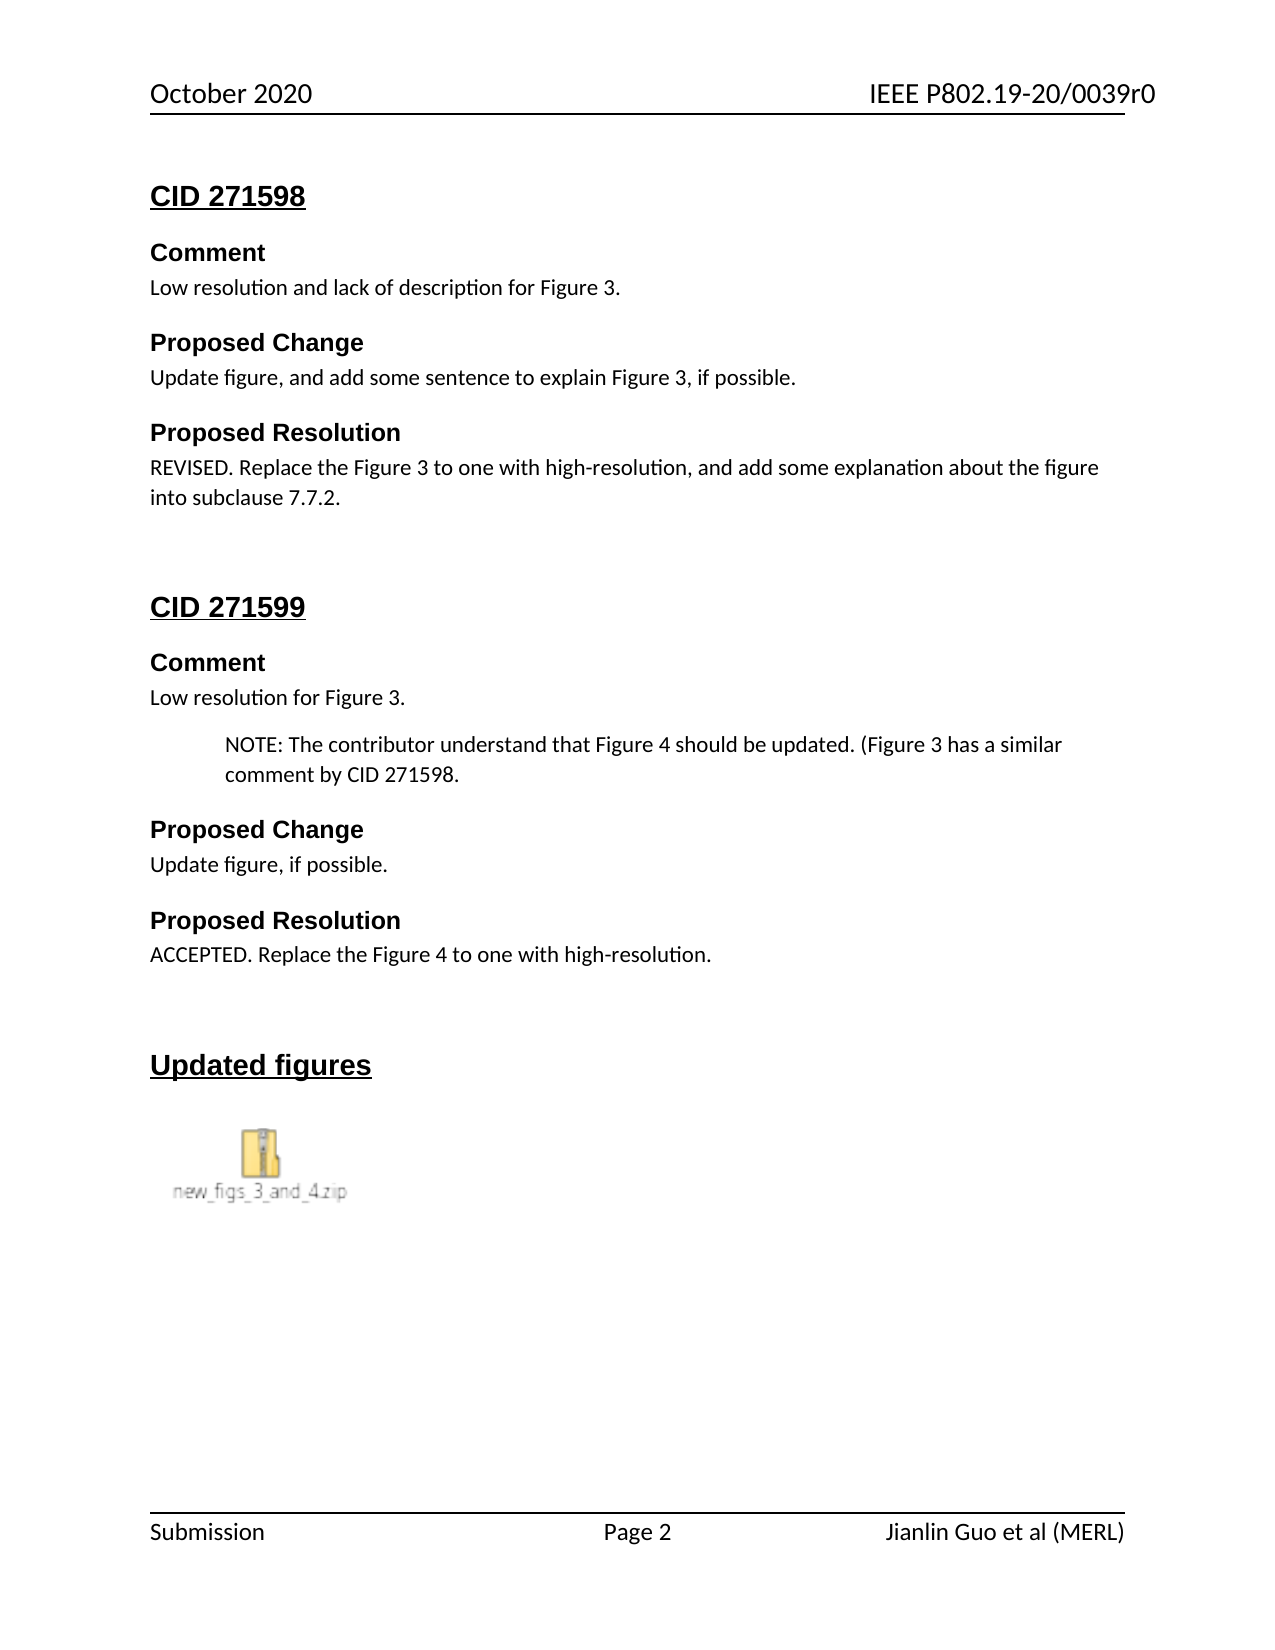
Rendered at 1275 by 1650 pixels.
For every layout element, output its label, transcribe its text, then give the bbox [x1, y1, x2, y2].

subtitle Updated figures [150, 1048, 1125, 1081]
text Update figure, and add some sentence to explain Figure 3, if possible. [150, 363, 1125, 391]
text Low resolution for Figure 3. [150, 683, 1125, 711]
subtitle Proposed Change [150, 328, 1125, 357]
subtitle Comment [150, 238, 1125, 266]
subtitle Proposed Resolution [150, 418, 1125, 447]
subtitle CID 271598 [150, 179, 1125, 213]
text REVISED. Replace the Figure 3 to one with high-resolution, and add some explanation about the figure into subclause 7.7.2. [150, 453, 1125, 511]
text Low resolution and lack of description for Figure 3. [150, 273, 1125, 301]
text ACCEPTED. Replace the Figure 4 to one with high-resolution. [150, 941, 1125, 969]
subtitle CID 271599 [150, 589, 1125, 623]
subtitle Proposed Resolution [150, 906, 1125, 934]
subtitle Proposed Change [150, 815, 1125, 844]
text Update figure, if possible. [150, 850, 1125, 878]
subtitle Comment [150, 648, 1125, 677]
text NOTE: The contributor understand that Figure 4 should be updated. (Figure 3 has a similar comment by CID 271598. [225, 730, 1125, 788]
